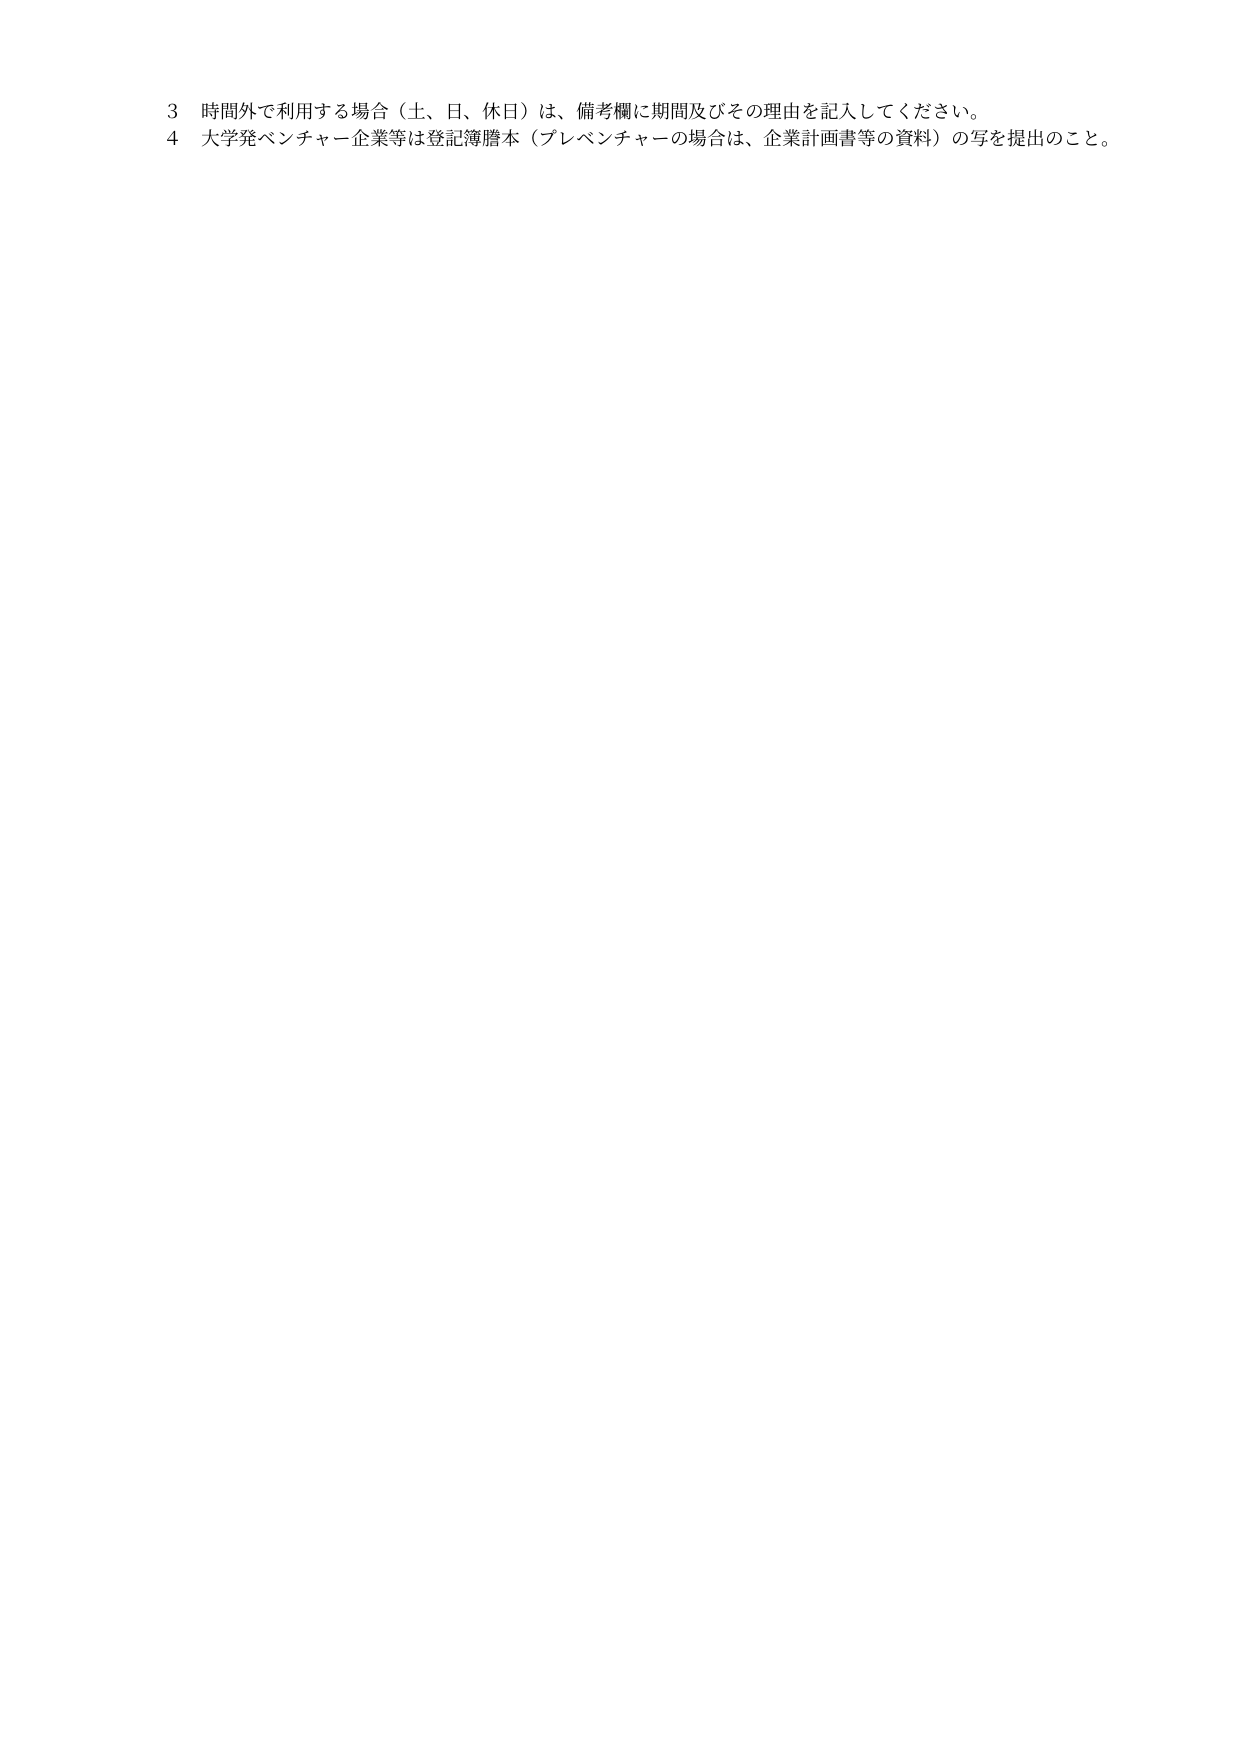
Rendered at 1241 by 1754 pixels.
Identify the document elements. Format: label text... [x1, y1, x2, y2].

text ４ 大学発ベンチャー企業等は登記簿謄本（プレベンチャーの場合は、企業計画書等の資料）の写を提出のこと。 [89, 124, 1152, 151]
text ３ 時間外で利用する場合（土、日、休日）は、備考欄に期間及びその理由を記入してください。 [89, 97, 1152, 124]
